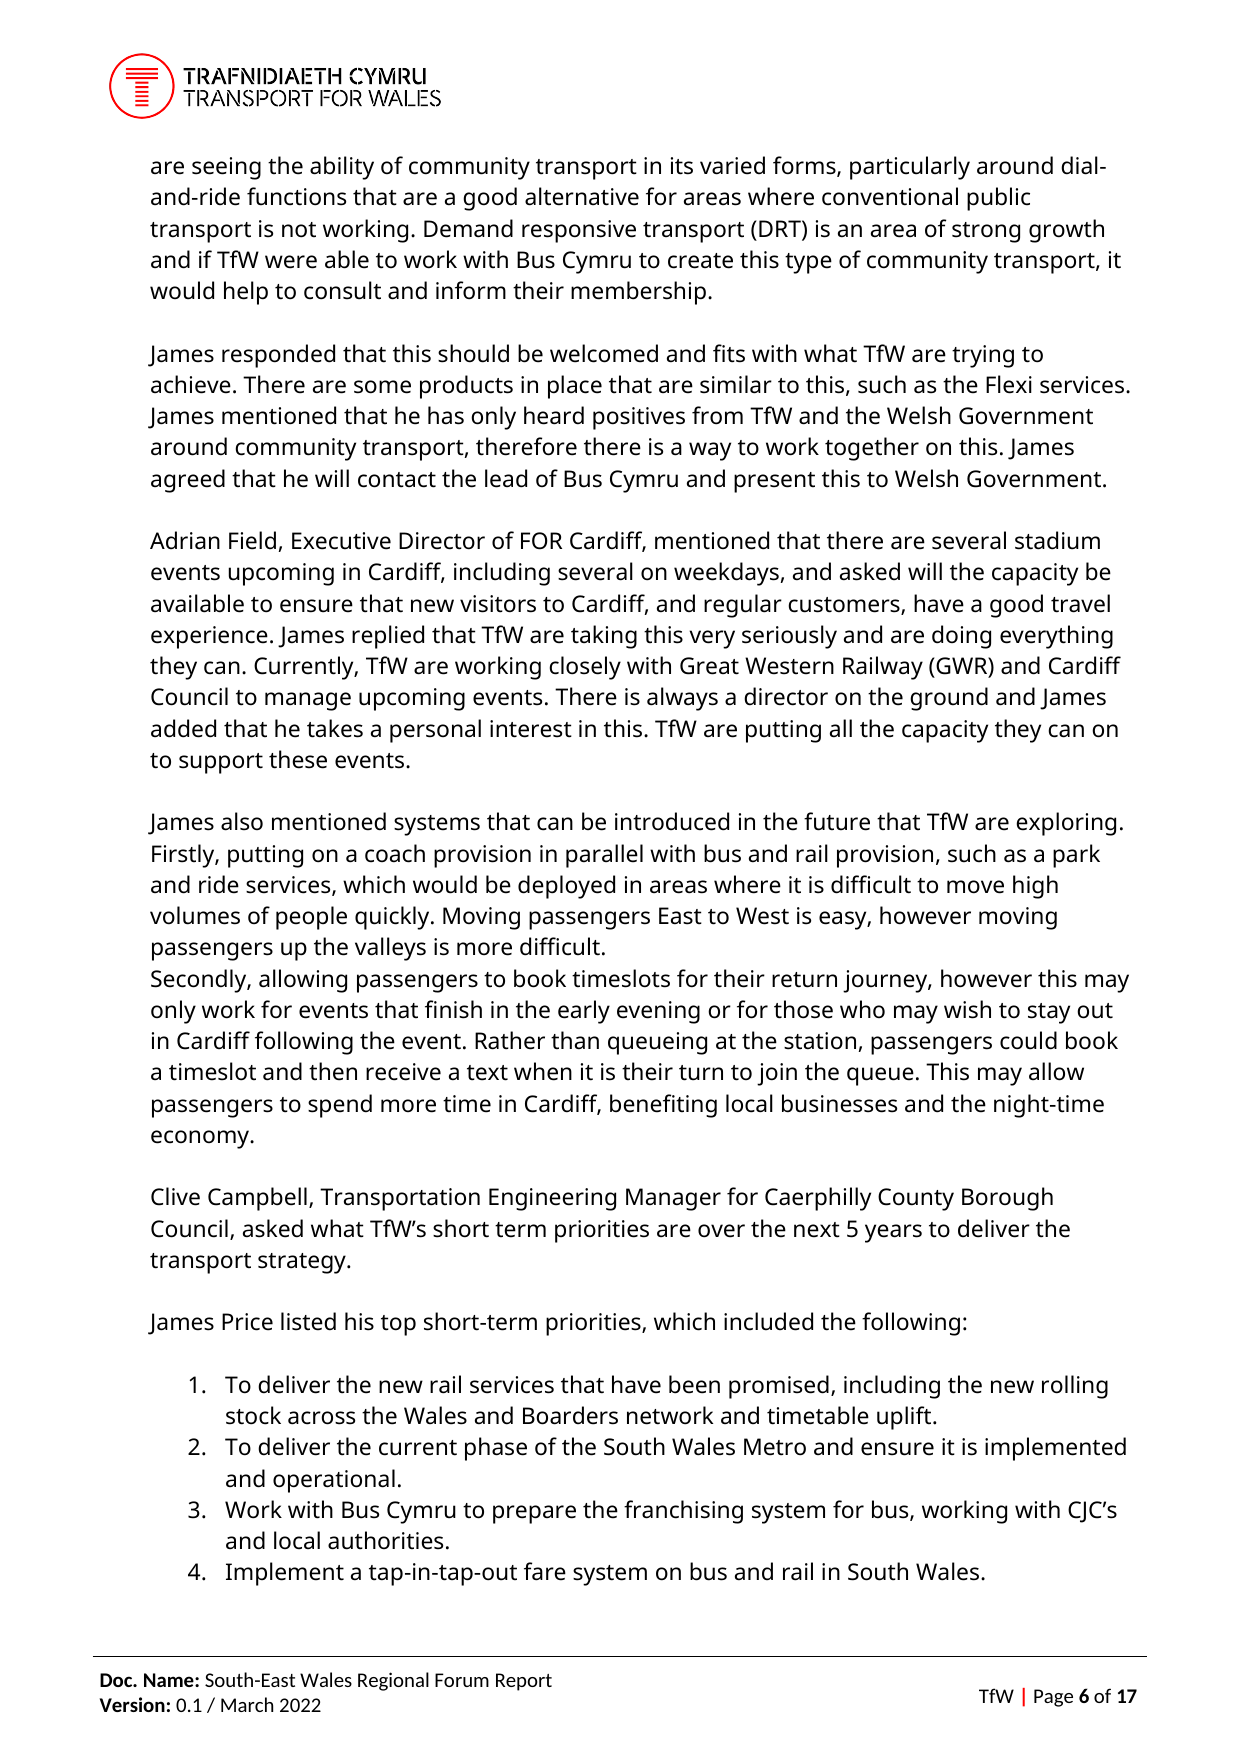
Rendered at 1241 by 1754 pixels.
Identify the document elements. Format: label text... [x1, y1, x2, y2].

text Secondly, allowing passengers to book timeslots for their return journey, however this may only work for events that finish in the early evening or for those who may wish to stay out in Cardiff following the event. Rather than queueing at the station, passengers could book a timeslot and then receive a text when it is their turn to join the queue. This may allow passengers to spend more time in Cardiff, benefiting local businesses and the night-time economy. [150, 962, 1137, 1150]
text James responded that this should be welcomed and fits with what TfW are trying to achieve. There are some products in place that are similar to this, such as the Flexi services. James mentioned that he has only heard positives from TfW and the Welsh Government around community transport, therefore there is a way to work together on this. James agreed that he will contact the lead of Bus Cymru and present this to Welsh Government. [150, 337, 1137, 494]
text Adrian Field, Executive Director of FOR Cardiff, mentioned that there are several stadium events upcoming in Cardiff, including several on weekdays, and asked will the capacity be available to ensure that new visitors to Cardiff, and regular customers, have a good travel experience. James replied that TfW are taking this very seriously and are doing everything they can. Currently, TfW are working closely with Great Western Railway (GWR) and Cardiff Council to manage upcoming events. There is always a director on the ground and James added that he takes a personal interest in this. TfW are putting all the capacity they can on to support these events. [150, 525, 1137, 775]
list To deliver the current phase of the South Wales Metro and ensure it is implemented and operational. [187, 1431, 1137, 1494]
list To deliver the new rail services that have been promised, including the new rolling stock across the Wales and Boarders network and timetable uplift. [187, 1369, 1137, 1431]
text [150, 150, 1137, 306]
list Work with Bus Cymru to prepare the franchising system for bus, working with CJC’s and local authorities. [187, 1494, 1137, 1556]
text Clive Campbell, Transportation Engineering Manager for Caerphilly County Borough Council, asked what TfW’s short term priorities are over the next 5 years to deliver the transport strategy. [150, 1181, 1137, 1275]
text James also mentioned systems that can be introduced in the future that TfW are exploring. Firstly, putting on a coach provision in parallel with bus and rail provision, such as a park and ride services, which would be deployed in areas where it is difficult to move high volumes of people quickly. Moving passengers East to West is easy, however moving passengers up the valleys is more difficult. [150, 806, 1137, 962]
list Implement a tap-in-tap-out fare system on bus and rail in South Wales. [187, 1556, 1137, 1587]
text James Price listed his top short-term priorities, which included the following: [150, 1306, 1137, 1337]
picture [101, 45, 445, 124]
